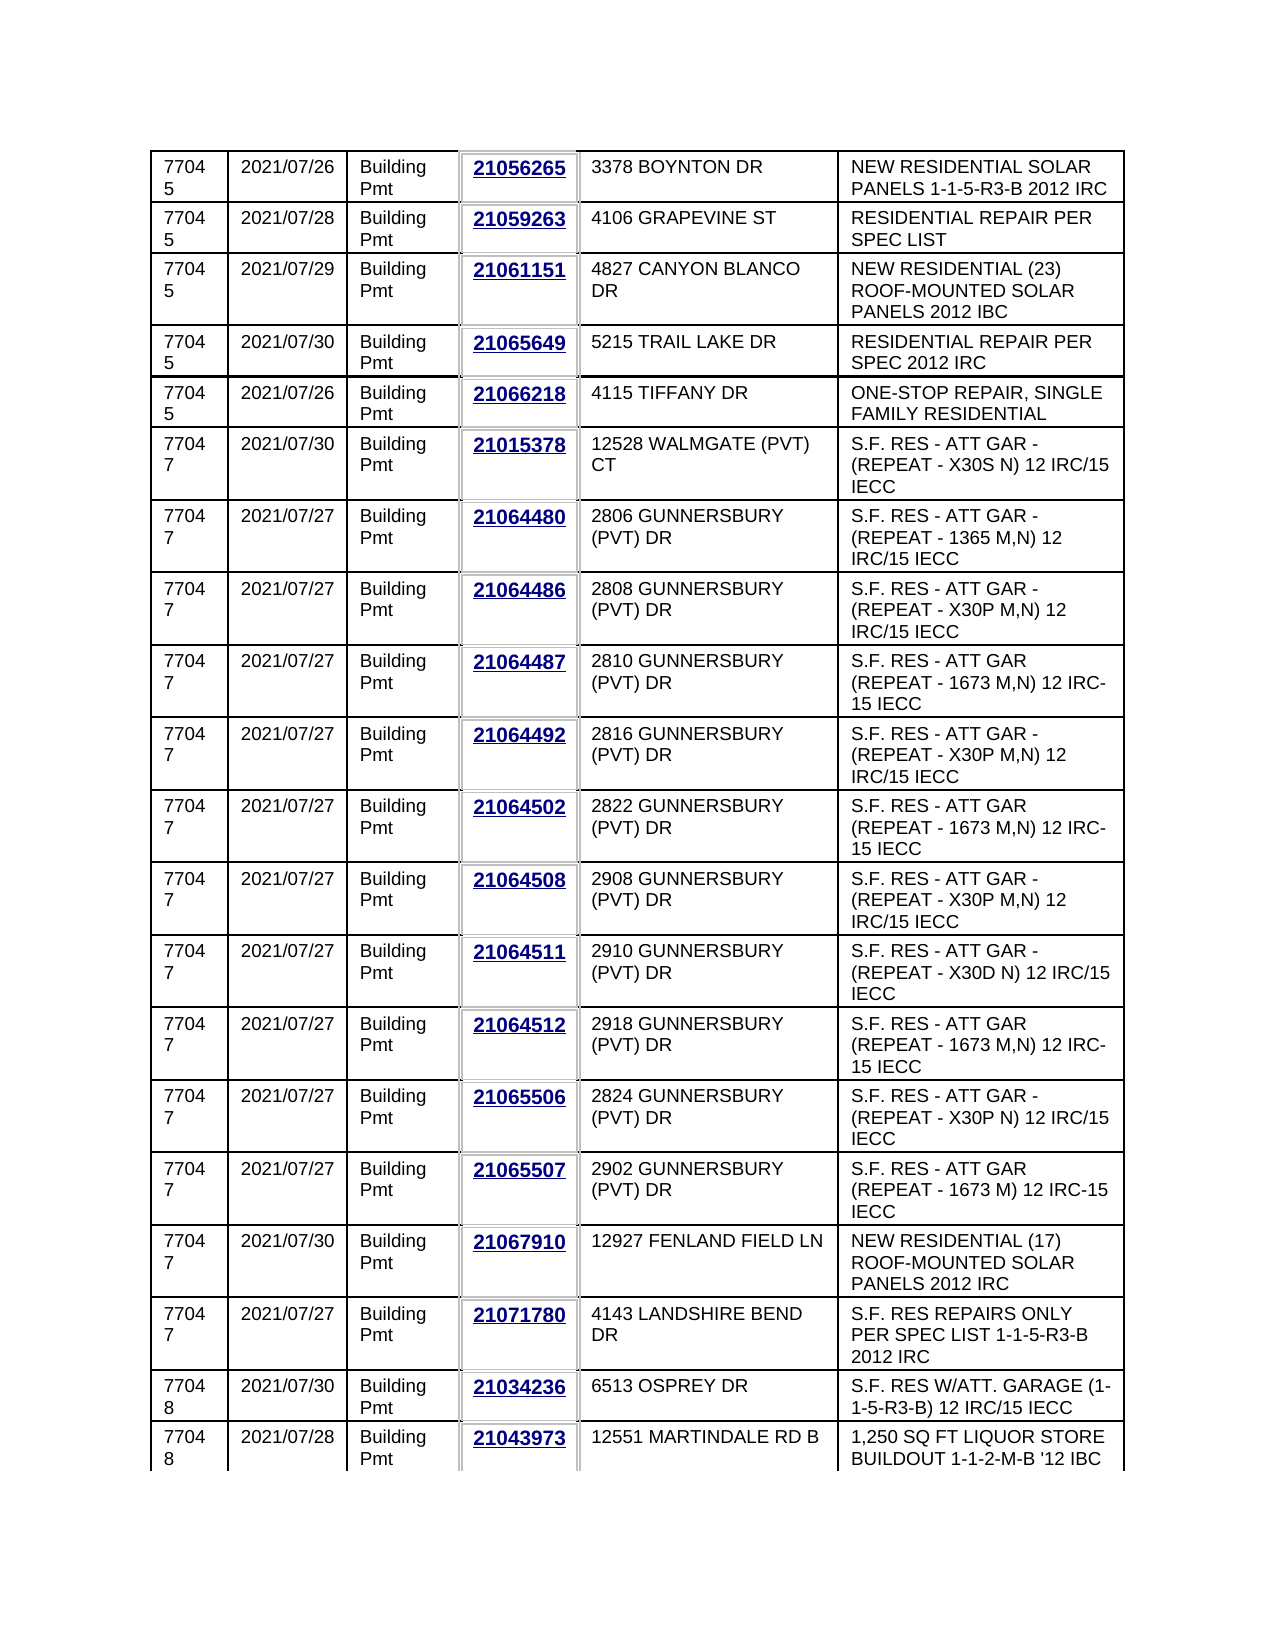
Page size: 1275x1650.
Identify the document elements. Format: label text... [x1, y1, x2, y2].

table_cell S.F. RES - ATT GAR - (REPEAT - X30P M,N) 12 IRC/15 IECC [839, 863, 1123, 934]
table_cell 21043973 [463, 1425, 576, 1471]
table_cell S.F. RES - ATT GAR - (REPEAT - X30S N) 12 IRC/15 IECC [839, 428, 1123, 499]
table_cell 77047 [152, 863, 227, 934]
table_cell 77047 [152, 791, 227, 861]
table_cell S.F. RES W/ATT. GARAGE (1-1-5-R3-B) 12 IRC/15 IECC [839, 1371, 1123, 1420]
table_cell Building Pmt [348, 1298, 458, 1369]
table_cell 2021/07/27 [229, 791, 346, 861]
table_cell 77047 [152, 1298, 227, 1369]
table_cell 2021/07/30 [229, 428, 346, 499]
table_cell 4115 TIFFANY DR [581, 378, 837, 426]
table_cell 21064511 [463, 938, 576, 1006]
table_cell 2910 GUNNERSBURY (PVT) DR [581, 936, 837, 1006]
table_cell S.F. RES - ATT GAR - (REPEAT - X30P M,N) 12 IRC/15 IECC [839, 718, 1123, 789]
table_cell 2902 GUNNERSBURY (PVT) DR [581, 1153, 837, 1224]
table_cell 2021/07/27 [229, 936, 346, 1006]
table_cell 2021/07/27 [229, 1153, 346, 1224]
table_cell 1,250 SQ FT LIQUOR STORE BUILDOUT 1-1-2-M-B '12 IBC [839, 1422, 1123, 1471]
table_cell 21067910 [463, 1228, 576, 1296]
table_cell 6513 OSPREY DR [581, 1371, 837, 1420]
table_cell 2021/07/27 [229, 863, 346, 934]
table_cell 21071780 [463, 1301, 576, 1369]
table_cell S.F. RES - ATT GAR (REPEAT - 1673 M,N) 12 IRC-15 IECC [839, 646, 1123, 716]
table_cell 2810 GUNNERSBURY (PVT) DR [581, 646, 837, 716]
table_cell S.F. RES REPAIRS ONLY PER SPEC LIST 1-1-5-R3-B 2012 IRC [839, 1298, 1123, 1369]
table_cell Building Pmt [348, 501, 458, 571]
table_cell ONE-STOP REPAIR, SINGLE FAMILY RESIDENTIAL [839, 378, 1123, 426]
table_cell 21059263 [463, 206, 576, 252]
table_cell S.F. RES - ATT GAR - (REPEAT - X30P N) 12 IRC/15 IECC [839, 1081, 1123, 1151]
table_cell Building Pmt [348, 203, 458, 252]
table_cell RESIDENTIAL REPAIR PER SPEC 2012 IRC [839, 326, 1123, 375]
table_cell Building Pmt [348, 573, 458, 644]
table_cell RESIDENTIAL REPAIR PER SPEC LIST [839, 203, 1123, 252]
table_cell 2021/07/27 [229, 1008, 346, 1079]
table_cell Building Pmt [348, 936, 458, 1006]
table_cell 77047 [152, 1008, 227, 1079]
table_cell 21064487 [463, 648, 576, 716]
table_cell S.F. RES - ATT GAR - (REPEAT - 1365 M,N) 12 IRC/15 IECC [839, 501, 1123, 571]
table_cell Building Pmt [348, 428, 458, 499]
table_cell Building Pmt [348, 646, 458, 716]
table_cell 2908 GUNNERSBURY (PVT) DR [581, 863, 837, 934]
table_cell 4827 CANYON BLANCO DR [581, 254, 837, 324]
table_cell 2808 GUNNERSBURY (PVT) DR [581, 573, 837, 644]
table_cell 2021/07/27 [229, 718, 346, 789]
table_cell 2021/07/30 [229, 1371, 346, 1420]
table_cell 77047 [152, 718, 227, 789]
table_cell Building Pmt [348, 1081, 458, 1151]
table_cell Building Pmt [348, 1008, 458, 1079]
table_cell 21066218 [463, 380, 576, 426]
table_cell 2021/07/28 [229, 1422, 346, 1471]
table_cell S.F. RES - ATT GAR (REPEAT - 1673 M,N) 12 IRC-15 IECC [839, 1008, 1123, 1079]
table_cell 5215 TRAIL LAKE DR [581, 326, 837, 375]
table_cell 21065649 [463, 329, 576, 375]
table_cell 77045 [152, 378, 227, 426]
table_cell 21064492 [463, 721, 576, 789]
table_cell 21065506 [463, 1083, 576, 1151]
table_cell Building Pmt [348, 378, 458, 426]
table_cell 12927 FENLAND FIELD LN [581, 1226, 837, 1296]
table_cell 77047 [152, 1081, 227, 1151]
table_cell 2021/07/26 [229, 378, 346, 426]
table_cell 2021/07/27 [229, 573, 346, 644]
table_cell Building Pmt [348, 152, 458, 201]
table_cell 2021/07/27 [229, 501, 346, 571]
table_cell NEW RESIDENTIAL SOLAR PANELS 1-1-5-R3-B 2012 IRC [839, 152, 1123, 201]
table_cell 21065507 [463, 1156, 576, 1224]
table_cell Building Pmt [348, 1422, 458, 1471]
table_cell 77045 [152, 254, 227, 324]
table_cell 2824 GUNNERSBURY (PVT) DR [581, 1081, 837, 1151]
table_cell 2806 GUNNERSBURY (PVT) DR [581, 501, 837, 571]
table_cell 77047 [152, 646, 227, 716]
table_cell Building Pmt [348, 791, 458, 861]
table_cell 21064512 [463, 1011, 576, 1079]
table_cell 2822 GUNNERSBURY (PVT) DR [581, 791, 837, 861]
table_cell 12551 MARTINDALE RD B [581, 1422, 837, 1471]
table_cell 21064508 [463, 866, 576, 934]
table_cell 2021/07/27 [229, 1081, 346, 1151]
table_cell 2021/07/26 [229, 152, 346, 201]
table_cell 12528 WALMGATE (PVT) CT [581, 428, 837, 499]
table_cell 77048 [152, 1371, 227, 1420]
table_cell 2816 GUNNERSBURY (PVT) DR [581, 718, 837, 789]
table_cell S.F. RES - ATT GAR (REPEAT - 1673 M) 12 IRC-15 IECC [839, 1153, 1123, 1224]
table_cell 4106 GRAPEVINE ST [581, 203, 837, 252]
table_cell Building Pmt [348, 1371, 458, 1420]
table_cell 2021/07/29 [229, 254, 346, 324]
table_cell Building Pmt [348, 718, 458, 789]
table_cell 2021/07/30 [229, 1226, 346, 1296]
table_cell 77048 [152, 1422, 227, 1471]
table_cell Building Pmt [348, 1226, 458, 1296]
table_cell 77045 [152, 326, 227, 375]
table_cell 77047 [152, 428, 227, 499]
table_cell 21056265 [463, 155, 576, 201]
table_cell 77045 [152, 152, 227, 201]
table_cell Building Pmt [348, 254, 458, 324]
table_cell 4143 LANDSHIRE BEND DR [581, 1298, 837, 1369]
table_cell 77047 [152, 1153, 227, 1224]
table_cell 21034236 [463, 1373, 576, 1420]
table_cell 77047 [152, 501, 227, 571]
table_cell 21061151 [463, 257, 576, 324]
table_cell 21015378 [463, 431, 576, 499]
table_cell 2918 GUNNERSBURY (PVT) DR [581, 1008, 837, 1079]
table_cell Building Pmt [348, 1153, 458, 1224]
table_cell 2021/07/28 [229, 203, 346, 252]
table_cell 21064502 [463, 793, 576, 861]
table_cell 77045 [152, 203, 227, 252]
table_cell S.F. RES - ATT GAR - (REPEAT - X30D N) 12 IRC/15 IECC [839, 936, 1123, 1006]
table_cell 77047 [152, 936, 227, 1006]
table_cell 2021/07/27 [229, 1298, 346, 1369]
table_cell 2021/07/27 [229, 646, 346, 716]
table_cell Building Pmt [348, 863, 458, 934]
table_cell Building Pmt [348, 326, 458, 375]
table_cell 21064480 [463, 503, 576, 571]
table_cell NEW RESIDENTIAL (23) ROOF-MOUNTED SOLAR PANELS 2012 IBC [839, 254, 1123, 324]
table_cell S.F. RES - ATT GAR (REPEAT - 1673 M,N) 12 IRC-15 IECC [839, 791, 1123, 861]
table_cell NEW RESIDENTIAL (17) ROOF-MOUNTED SOLAR PANELS 2012 IRC [839, 1226, 1123, 1296]
table_cell 3378 BOYNTON DR [581, 152, 837, 201]
table_cell 77047 [152, 573, 227, 644]
table_cell 21064486 [463, 576, 576, 644]
table_cell 77047 [152, 1226, 227, 1296]
table_cell 2021/07/30 [229, 326, 346, 375]
table_cell S.F. RES - ATT GAR - (REPEAT - X30P M,N) 12 IRC/15 IECC [839, 573, 1123, 644]
